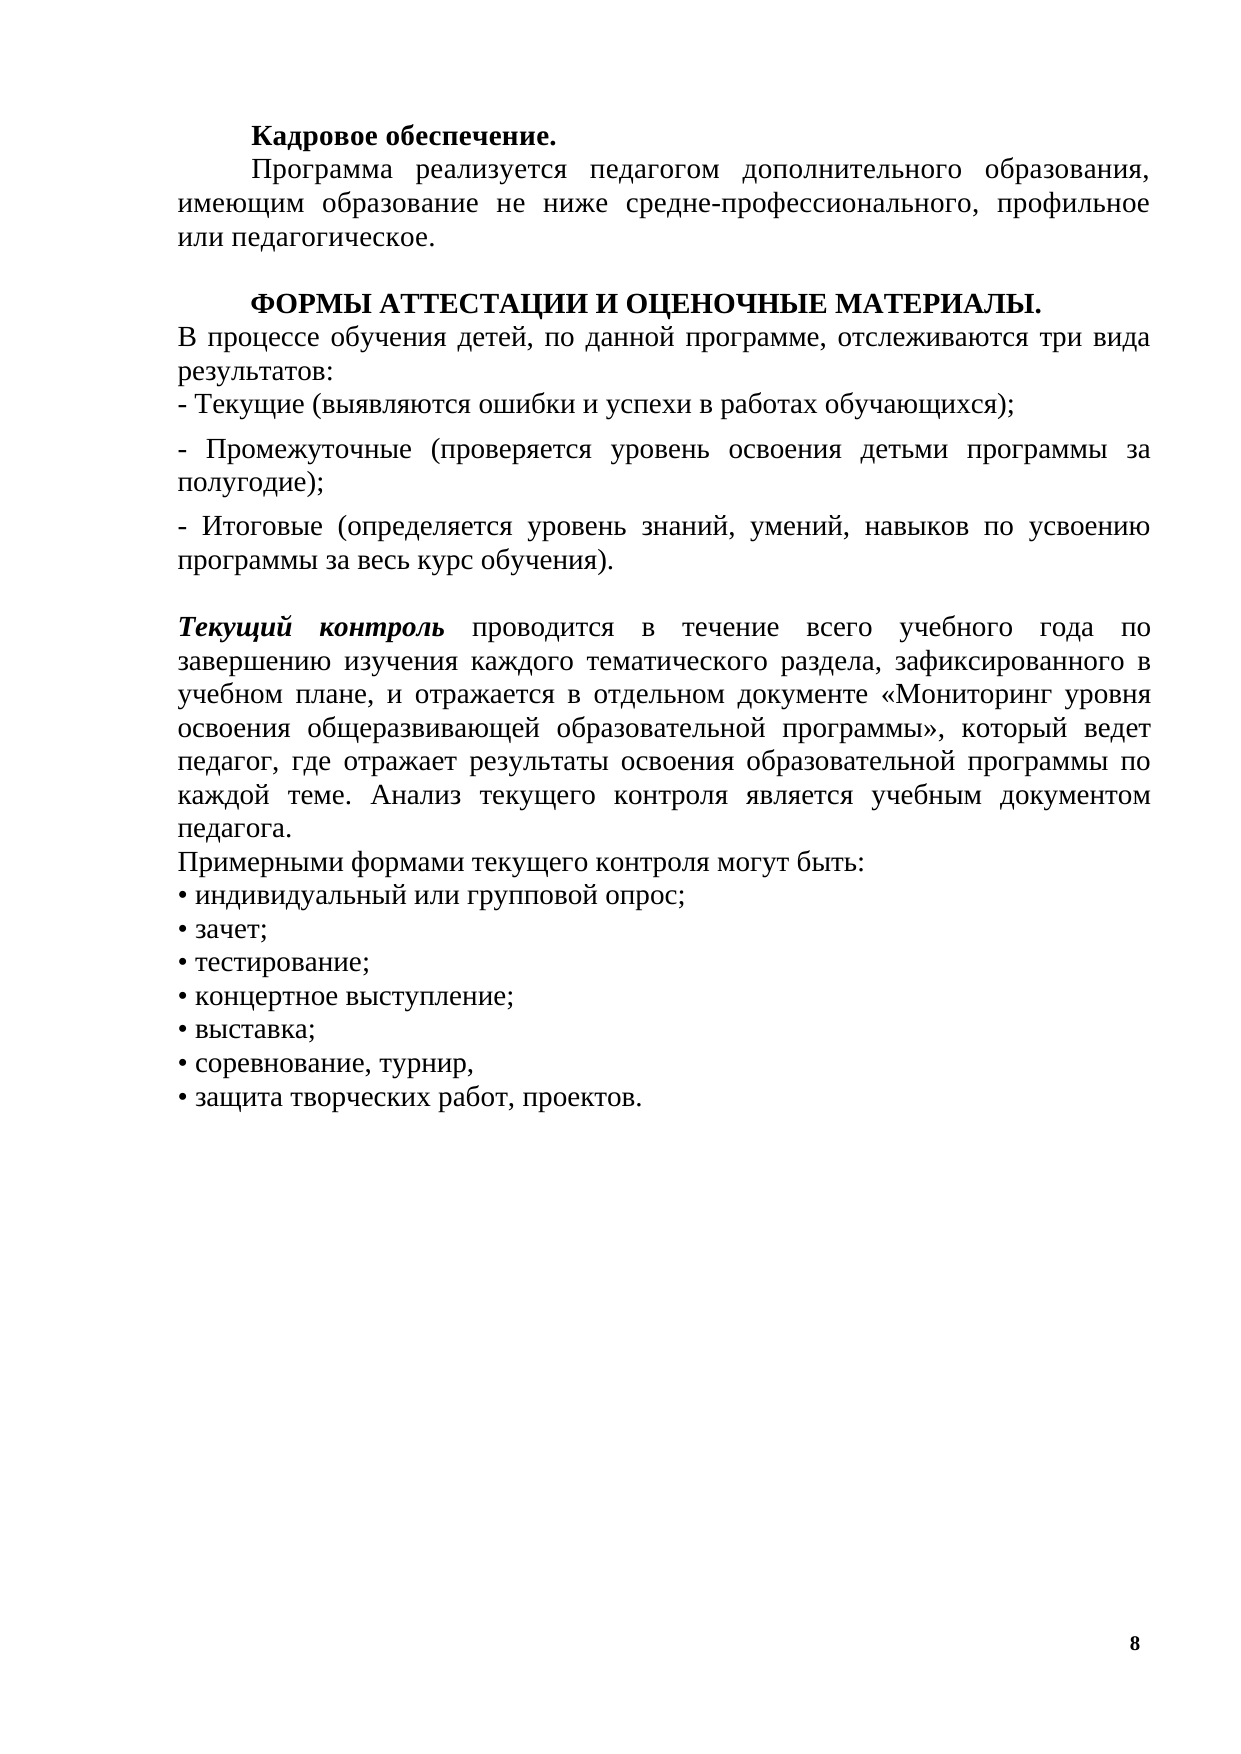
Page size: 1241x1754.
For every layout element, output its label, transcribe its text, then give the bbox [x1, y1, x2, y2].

text - Итоговые (определяется уровень знаний, умений, навыков по усвоению программы за весь курс обучения). [177, 508, 1152, 576]
text • индивидуальный или групповой опрос; [177, 877, 1152, 911]
text Кадровое обеспечение. [177, 118, 1152, 152]
text • соревнование, турнир, [177, 1045, 1152, 1079]
text - Текущие (выявляются ошибки и успехи в работах обучающихся); [177, 386, 1152, 420]
text - Промежуточные (проверяется уровень освоения детьми программы за полугодие); [177, 431, 1152, 498]
text ФОРМЫ АТТЕСТАЦИИ И ОЦЕНОЧНЫЕ МАТЕРИАЛЫ. [177, 286, 1152, 319]
text Текущий контроль проводится в течение всего учебного года по завершению изучения каждого тематического раздела, зафиксированного в учебном плане, и отражается в отдельном документе «Мониторинг уровня освоения общеразвивающей образовательной программы», который ведет педагог, где отражает результаты освоения образовательной программы по каждой теме. Анализ текущего контроля является учебным документом педагога. [177, 609, 1152, 844]
text • концертное выступление; [177, 978, 1152, 1012]
text • выставка; [177, 1012, 1152, 1045]
text Программа реализуется педагогом дополнительного образования, имеющим образование не ниже средне-профессионального, профильное или педагогическое. [177, 152, 1152, 252]
text В процессе обучения детей, по данной программе, отслеживаются три вида результатов: [177, 319, 1152, 386]
text • тестирование; [177, 944, 1152, 978]
text Примерными формами текущего контроля могут быть: [177, 844, 1152, 877]
text • защита творческих работ, проектов. [177, 1079, 1152, 1112]
text • зачет; [177, 911, 1152, 944]
